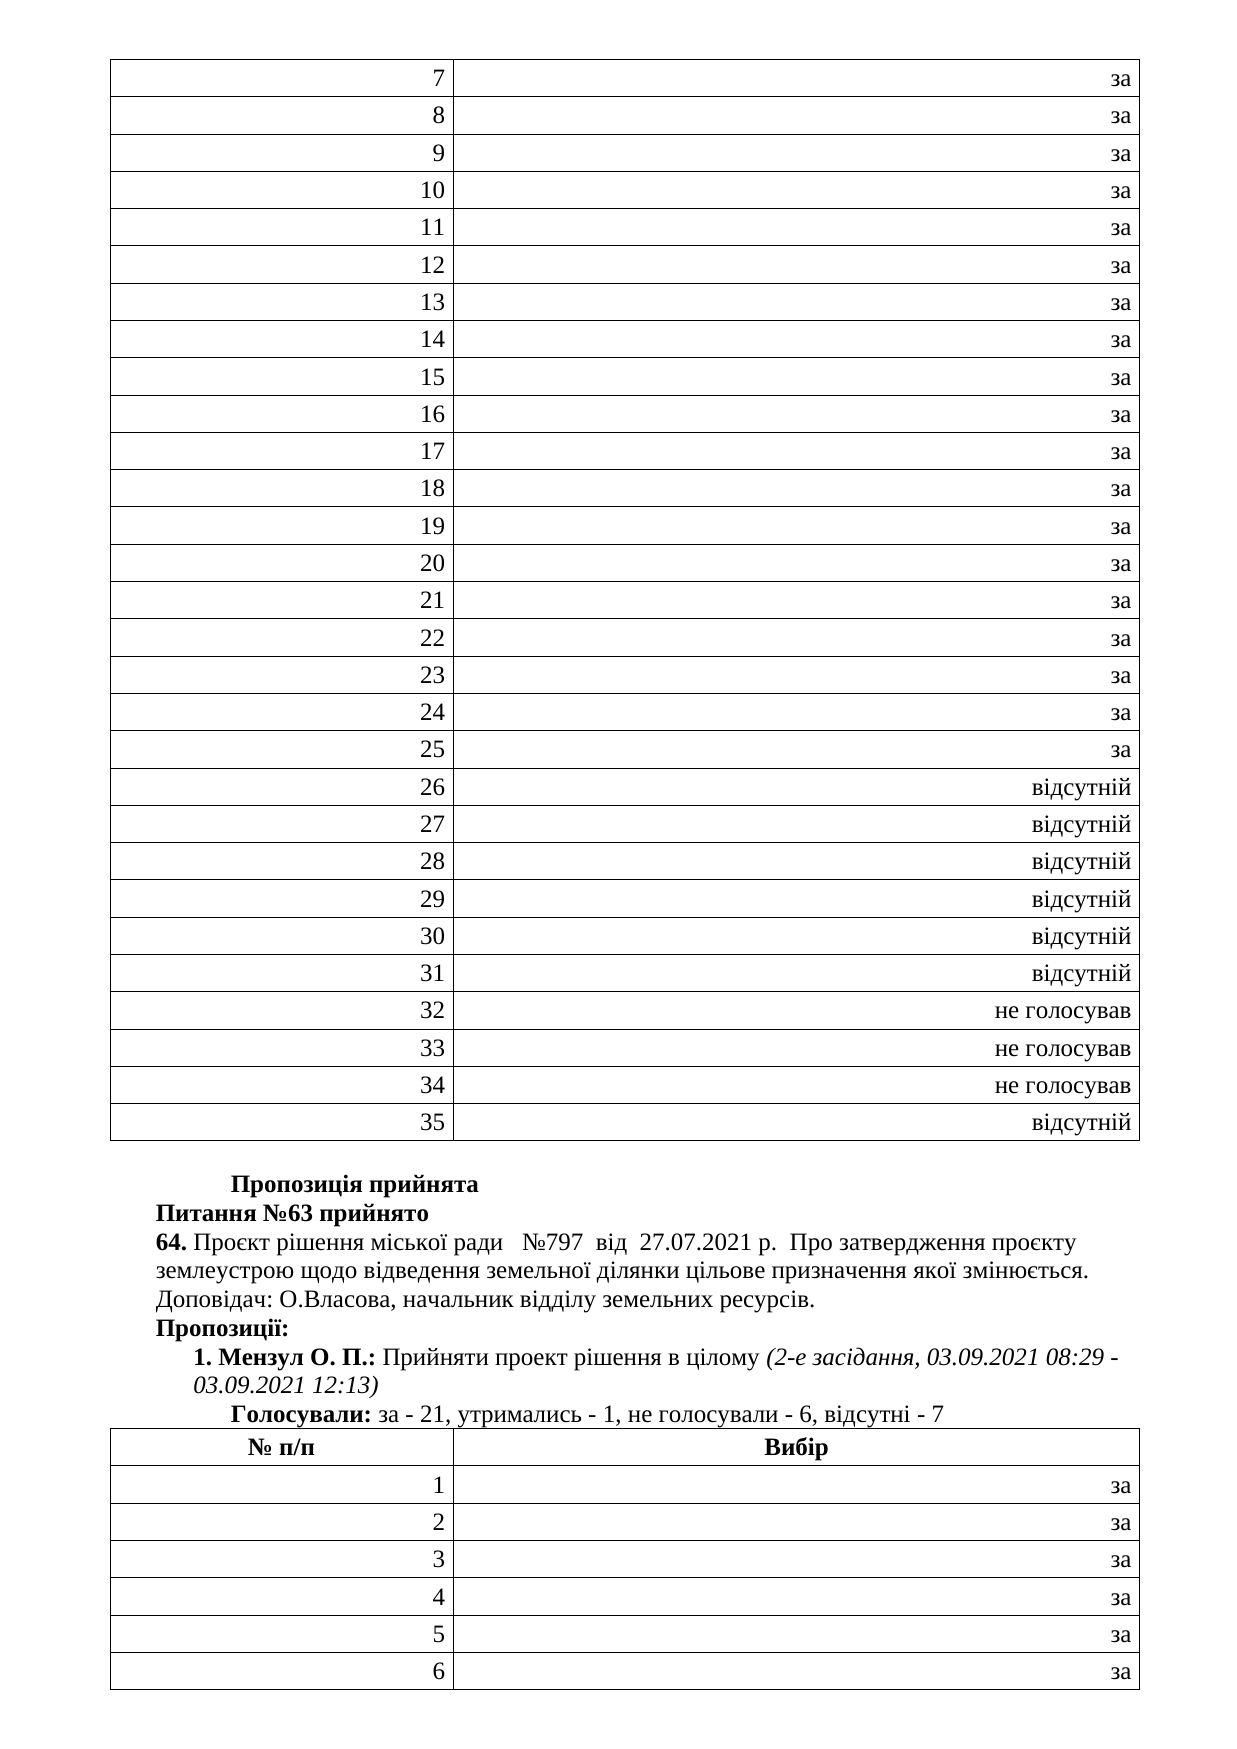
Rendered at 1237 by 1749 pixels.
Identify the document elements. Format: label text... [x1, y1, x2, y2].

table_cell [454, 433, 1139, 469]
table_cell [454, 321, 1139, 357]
text Питання №63 прийнято [156, 1198, 1148, 1227]
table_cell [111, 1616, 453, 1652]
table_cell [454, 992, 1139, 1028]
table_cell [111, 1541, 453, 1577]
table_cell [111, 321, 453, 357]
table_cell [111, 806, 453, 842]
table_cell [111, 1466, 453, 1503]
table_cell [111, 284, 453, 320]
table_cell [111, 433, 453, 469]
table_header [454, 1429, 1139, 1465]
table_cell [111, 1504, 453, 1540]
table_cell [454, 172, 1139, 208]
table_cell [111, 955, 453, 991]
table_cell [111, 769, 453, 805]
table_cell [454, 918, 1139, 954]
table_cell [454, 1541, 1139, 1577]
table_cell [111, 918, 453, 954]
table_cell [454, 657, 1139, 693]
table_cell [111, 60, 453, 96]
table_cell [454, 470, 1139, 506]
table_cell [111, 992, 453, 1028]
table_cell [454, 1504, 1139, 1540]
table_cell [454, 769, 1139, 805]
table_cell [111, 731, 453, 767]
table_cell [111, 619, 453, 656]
text Пропозиція прийнята [231, 1141, 1148, 1198]
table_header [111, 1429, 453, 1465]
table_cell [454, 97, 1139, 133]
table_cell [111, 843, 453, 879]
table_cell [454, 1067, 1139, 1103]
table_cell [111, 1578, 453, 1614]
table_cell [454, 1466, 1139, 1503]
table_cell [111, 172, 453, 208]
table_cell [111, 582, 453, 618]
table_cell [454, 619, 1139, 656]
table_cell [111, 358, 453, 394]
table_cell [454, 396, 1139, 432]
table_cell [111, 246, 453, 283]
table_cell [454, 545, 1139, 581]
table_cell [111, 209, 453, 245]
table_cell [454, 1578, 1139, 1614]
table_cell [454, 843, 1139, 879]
text Пропозиції: [156, 1313, 1148, 1342]
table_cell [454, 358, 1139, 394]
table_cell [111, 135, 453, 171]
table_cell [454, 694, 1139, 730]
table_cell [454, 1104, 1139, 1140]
text 1. Мензул О. П.: Прийняти проект рішення в цілому (2-е засідання, 03.09.2021 08:29 - 03.09.2021 12:13) [193, 1342, 1148, 1399]
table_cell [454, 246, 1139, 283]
text 64. Проєкт рішення міської ради №797 від 27.07.2021 р. Про затвердження проєкту землеустрою щодо відведення земельної ділянки цільове призначення якої змінюється. Доповідач: О.Власова, начальник відділу земельних ресурсів. [156, 1227, 1148, 1313]
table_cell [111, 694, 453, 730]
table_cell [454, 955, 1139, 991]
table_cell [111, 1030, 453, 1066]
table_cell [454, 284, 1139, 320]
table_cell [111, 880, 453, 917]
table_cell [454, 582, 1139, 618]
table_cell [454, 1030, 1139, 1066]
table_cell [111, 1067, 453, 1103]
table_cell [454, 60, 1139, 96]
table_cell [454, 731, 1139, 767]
text Голосували: за - 21, утримались - 1, не голосували - 6, відсутні - 7 [231, 1399, 1148, 1428]
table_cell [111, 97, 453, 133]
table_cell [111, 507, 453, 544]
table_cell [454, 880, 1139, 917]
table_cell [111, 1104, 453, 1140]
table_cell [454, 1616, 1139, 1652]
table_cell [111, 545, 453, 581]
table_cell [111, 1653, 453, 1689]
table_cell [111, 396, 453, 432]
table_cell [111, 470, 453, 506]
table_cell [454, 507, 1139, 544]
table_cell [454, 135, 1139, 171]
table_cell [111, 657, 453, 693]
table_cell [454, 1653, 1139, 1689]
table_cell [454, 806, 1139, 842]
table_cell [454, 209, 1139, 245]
